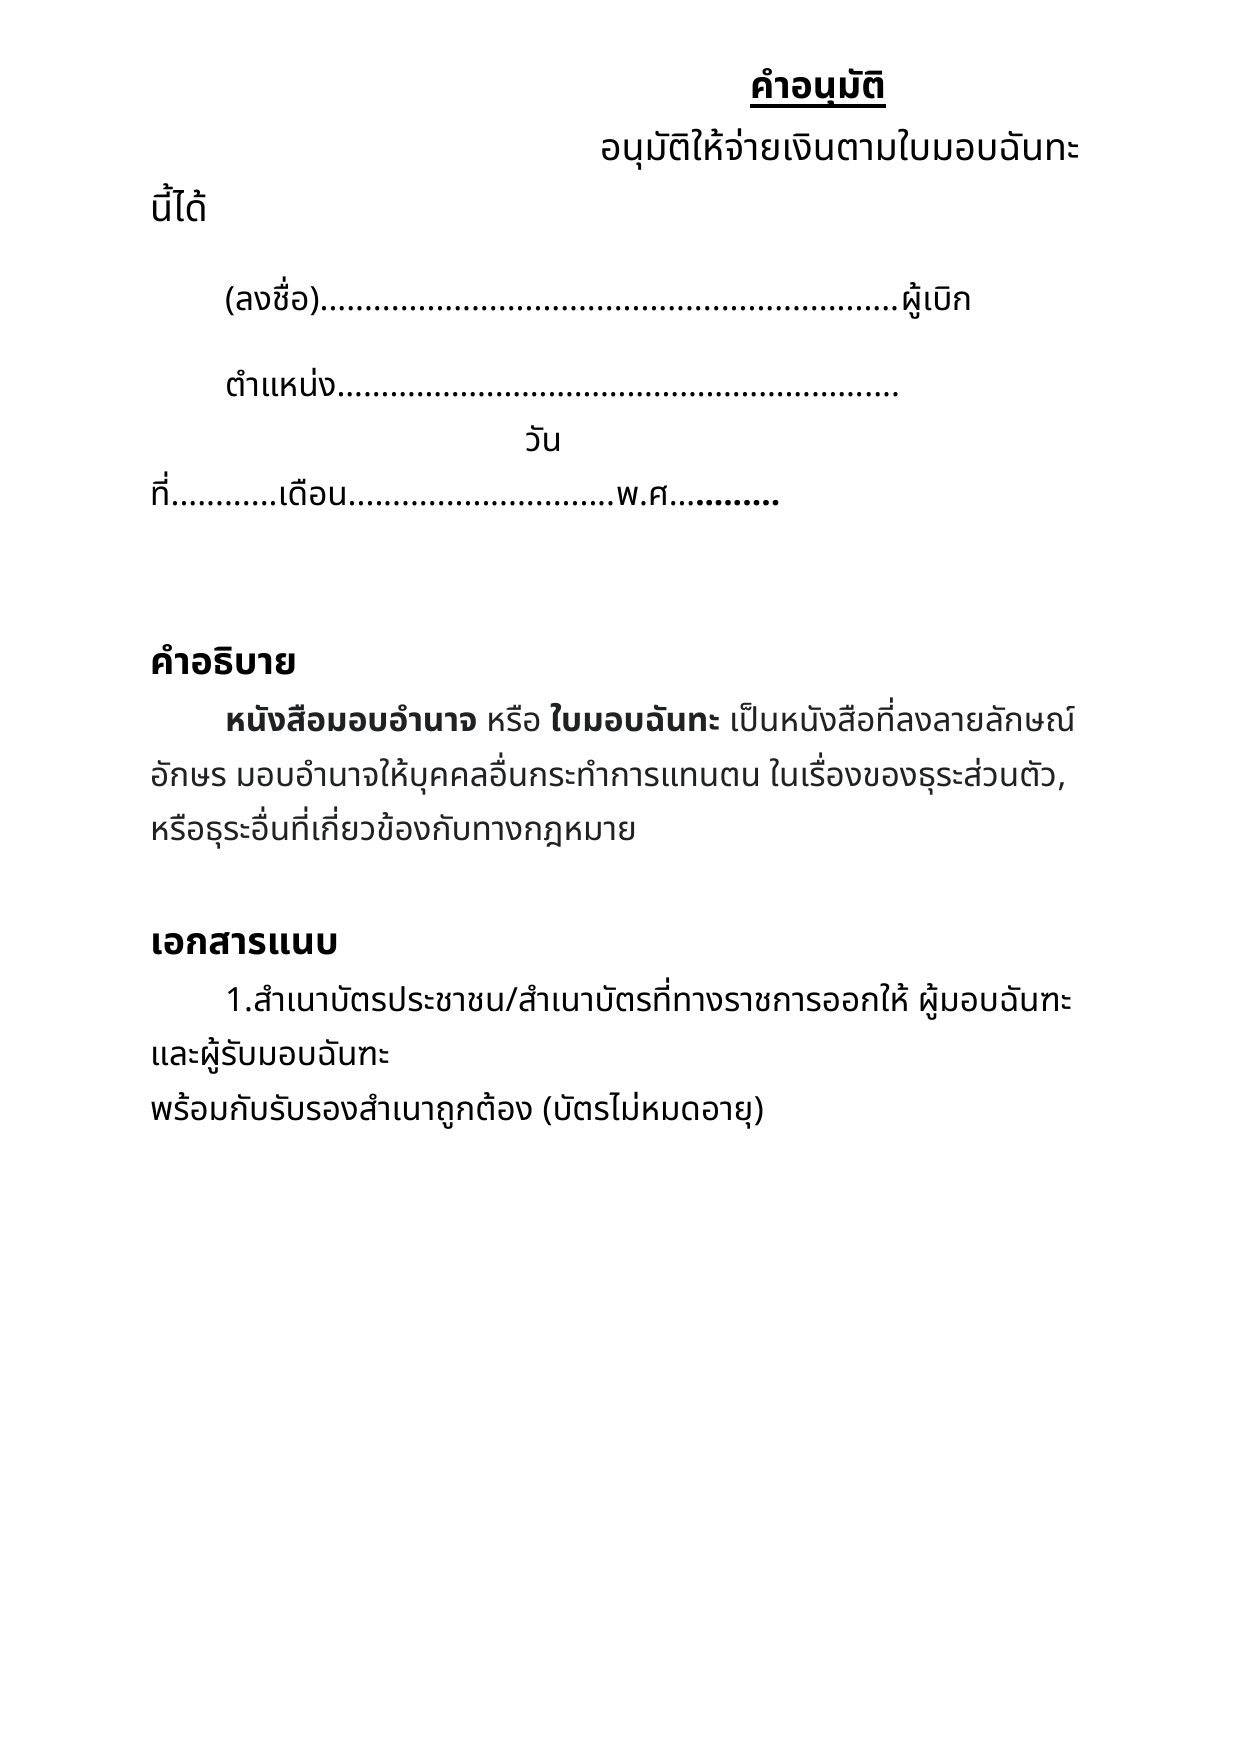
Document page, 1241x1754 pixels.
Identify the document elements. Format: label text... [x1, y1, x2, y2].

text คำอนุมัติ [150, 59, 1090, 116]
text คำอธิบาย [150, 635, 1090, 692]
text 1.สำเนาบัตรประชาชน/สำเนาบัตรที่ทางราชการออกให้ ผู้มอบฉันฑะและผู้รับมอบฉันฑะ [150, 976, 1090, 1081]
text อนุมัติให้จ่ายเงินตามใบมอบฉันทะนี้ได้ [150, 120, 1090, 238]
text หนังสือมอบอำนาจ หรือ ใบมอบฉันทะ เป็นหนังสือที่ลงลายลักษณ์อักษร มอบอำนาจให้บุคคลอื่นกระทำการแทนตน ในเรื่องของธุระส่วนตัว, หรือธุระอื่นที่เกี่ยวข้องกับทางกฎหมาย [150, 696, 1090, 855]
text เอกสารแนบ [150, 914, 1090, 971]
text ตำแหน่ง…………………………………………………….... [150, 329, 1090, 412]
text วันที่............เดือน..............................พ.ศ……..…. [150, 416, 1090, 521]
text พร้อมกับรับรองสำเนาถูกต้อง (บัตรไม่หมดอายุ) [150, 1084, 1090, 1135]
text (ลงชื่อ).................................................................ผู้เบิก [150, 243, 1090, 325]
